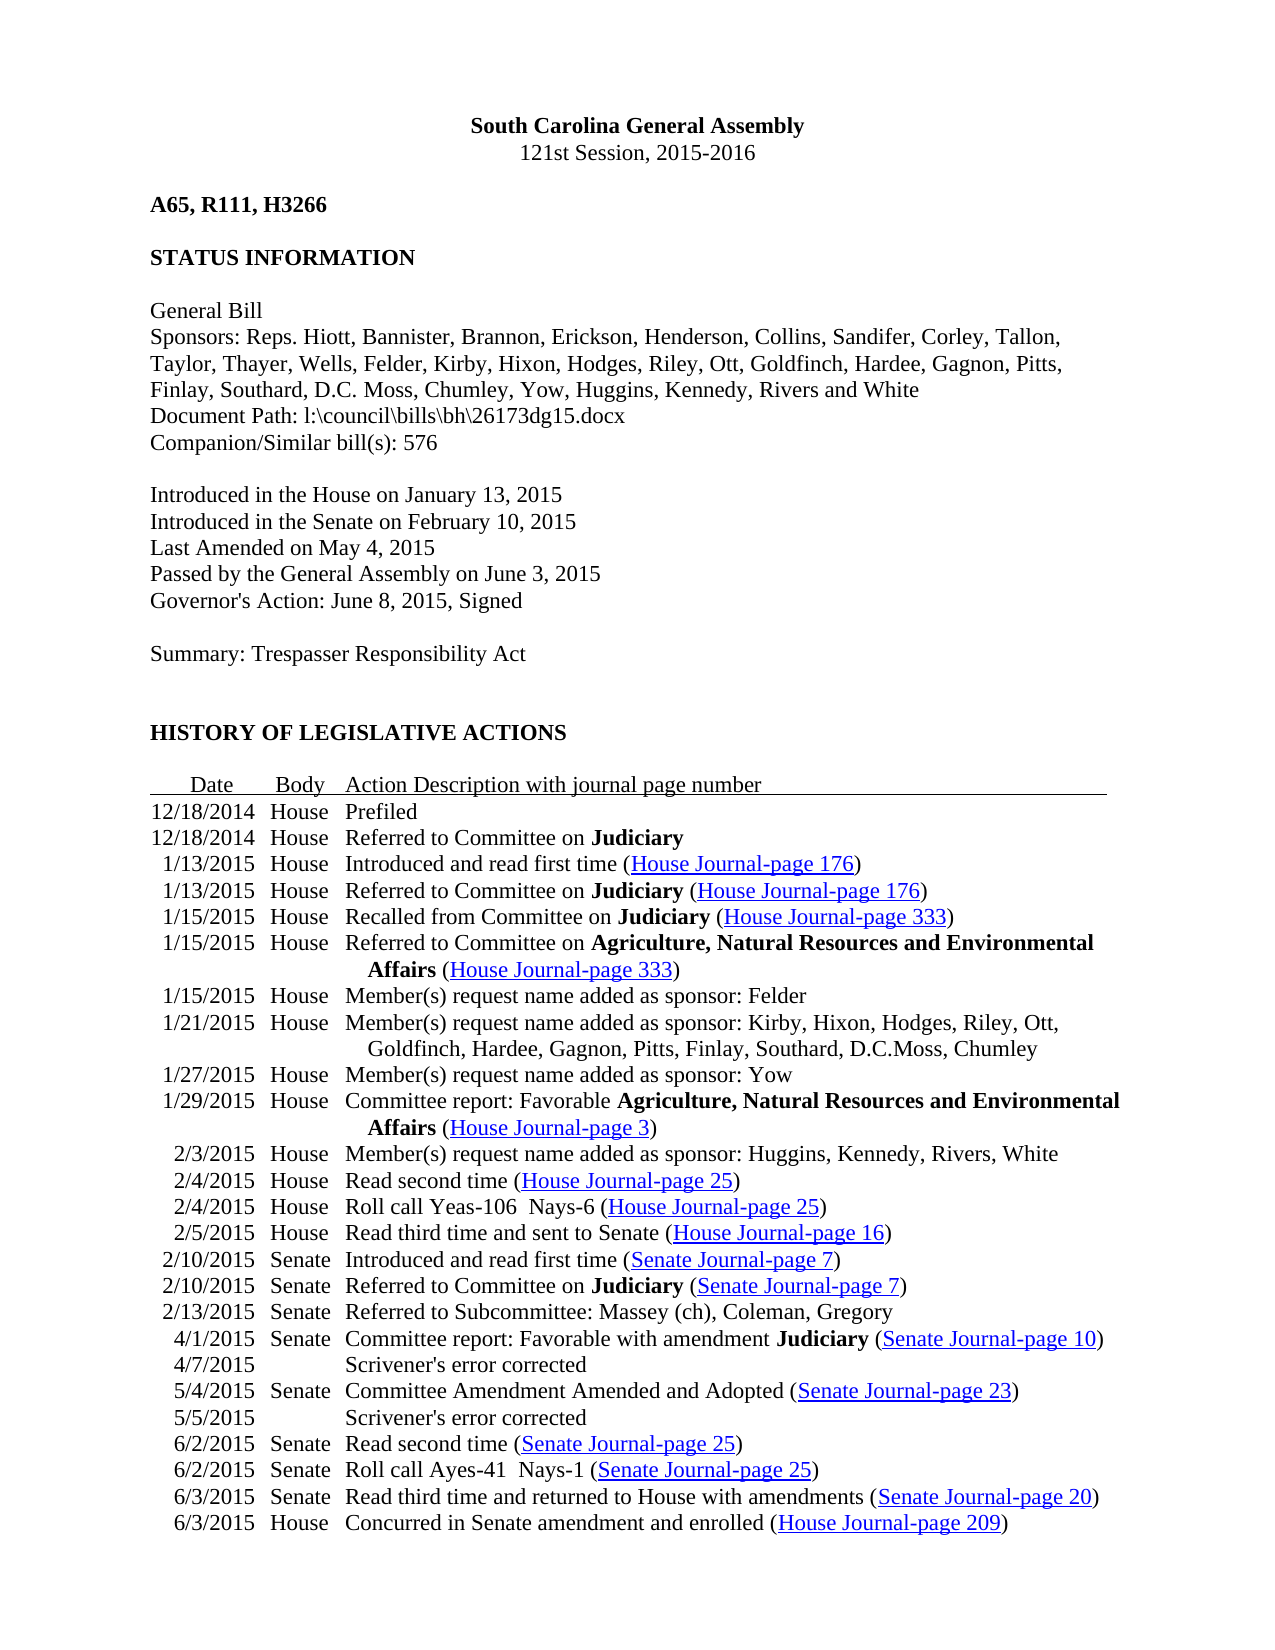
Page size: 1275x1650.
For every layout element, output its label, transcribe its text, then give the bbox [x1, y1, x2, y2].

text 5/4/2015 Senate Committee Amendment Amended and Adopted (Senate Journal-page 23) [150, 1377, 1125, 1404]
text 1/15/2015 House Referred to Committee on Agriculture, Natural Resources and Environmental Affairs (House Journal-page 333) [150, 929, 1125, 982]
text HISTORY OF LEGISLATIVE ACTIONS [150, 719, 1125, 745]
text 5/5/2015 Scrivener's error corrected [150, 1404, 1125, 1430]
text General Bill [150, 297, 1125, 323]
text 6/2/2015 Senate Roll call Ayes-41 Nays-1 (Senate Journal-page 25) [150, 1457, 1125, 1483]
text 1/15/2015 House Recalled from Committee on Judiciary (House Journal-page 333) [150, 903, 1125, 929]
text 2/10/2015 Senate Referred to Committee on Judiciary (Senate Journal-page 7) [150, 1272, 1125, 1298]
text Document Path: l:\council\bills\bh\26173dg15.docx [150, 402, 1125, 429]
text 1/13/2015 House Introduced and read first time (House Journal-page 176) [150, 850, 1125, 877]
text Passed by the General Assembly on June 3, 2015 [150, 561, 1125, 587]
text STATUS INFORMATION [150, 244, 1125, 271]
text A65, R111, H3266 [150, 192, 1125, 218]
text Sponsors: Reps. Hiott, Bannister, Brannon, Erickson, Henderson, Collins, Sandifer, Corley, Tallon, Taylor, Thayer, Wells, Felder, Kirby, Hixon, Hodges, Riley, Ott, Goldfinch, Hardee, Gagnon, Pitts, Finlay, Southard, D.C. Moss, Chumley, Yow, Huggins, Kennedy, Rivers and White [150, 323, 1125, 402]
text 1/21/2015 House Member(s) request name added as sponsor: Kirby, Hixon, Hodges, Riley, Ott, Goldfinch, Hardee, Gagnon, Pitts, Finlay, Southard, D.C.Moss, Chumley [150, 1008, 1125, 1061]
text 2/13/2015 Senate Referred to Subcommittee: Massey (ch), Coleman, Gregory [150, 1298, 1125, 1325]
text 2/10/2015 Senate Introduced and read first time (Senate Journal-page 7) [150, 1246, 1125, 1272]
text 6/2/2015 Senate Read second time (Senate Journal-page 25) [150, 1430, 1125, 1457]
text 1/29/2015 House Committee report: Favorable Agriculture, Natural Resources and Environmental Affairs (House Journal-page 3) [150, 1088, 1125, 1140]
text 1/13/2015 House Referred to Committee on Judiciary (House Journal-page 176) [150, 877, 1125, 903]
text Governor's Action: June 8, 2015, Signed [150, 587, 1125, 613]
text 4/1/2015 Senate Committee report: Favorable with amendment Judiciary (Senate Journal-page 10) [150, 1325, 1125, 1351]
text 6/3/2015 House Concurred in Senate amendment and enrolled (House Journal-page 209) [150, 1509, 1125, 1536]
text Date Body Action Description with journal page number [150, 771, 1125, 798]
text 2/3/2015 House Member(s) request name added as sponsor: Huggins, Kennedy, Rivers, White [150, 1140, 1125, 1167]
text 12/18/2014 House Referred to Committee on Judiciary [150, 824, 1125, 850]
text 1/15/2015 House Member(s) request name added as sponsor: Felder [150, 982, 1125, 1008]
text 1/27/2015 House Member(s) request name added as sponsor: Yow [150, 1061, 1125, 1088]
text 6/3/2015 Senate Read third time and returned to House with amendments (Senate Journal-page 20) [150, 1483, 1125, 1509]
text 2/4/2015 House Read second time (House Journal-page 25) [150, 1167, 1125, 1193]
text South Carolina General Assembly [150, 112, 1125, 139]
text Introduced in the House on January 13, 2015 [150, 481, 1125, 508]
text 121st Session, 2015-2016 [150, 139, 1125, 165]
text 2/4/2015 House Roll call Yeas-106 Nays-6 (House Journal-page 25) [150, 1193, 1125, 1219]
text Companion/Similar bill(s): 576 [150, 429, 1125, 455]
text 4/7/2015 Scrivener's error corrected [150, 1351, 1125, 1377]
text Summary: Trespasser Responsibility Act [150, 639, 1125, 666]
text Introduced in the Senate on February 10, 2015 [150, 508, 1125, 534]
text 12/18/2014 House Prefiled [150, 798, 1125, 824]
text 2/5/2015 House Read third time and sent to Senate (House Journal-page 16) [150, 1219, 1125, 1246]
text Last Amended on May 4, 2015 [150, 534, 1125, 561]
